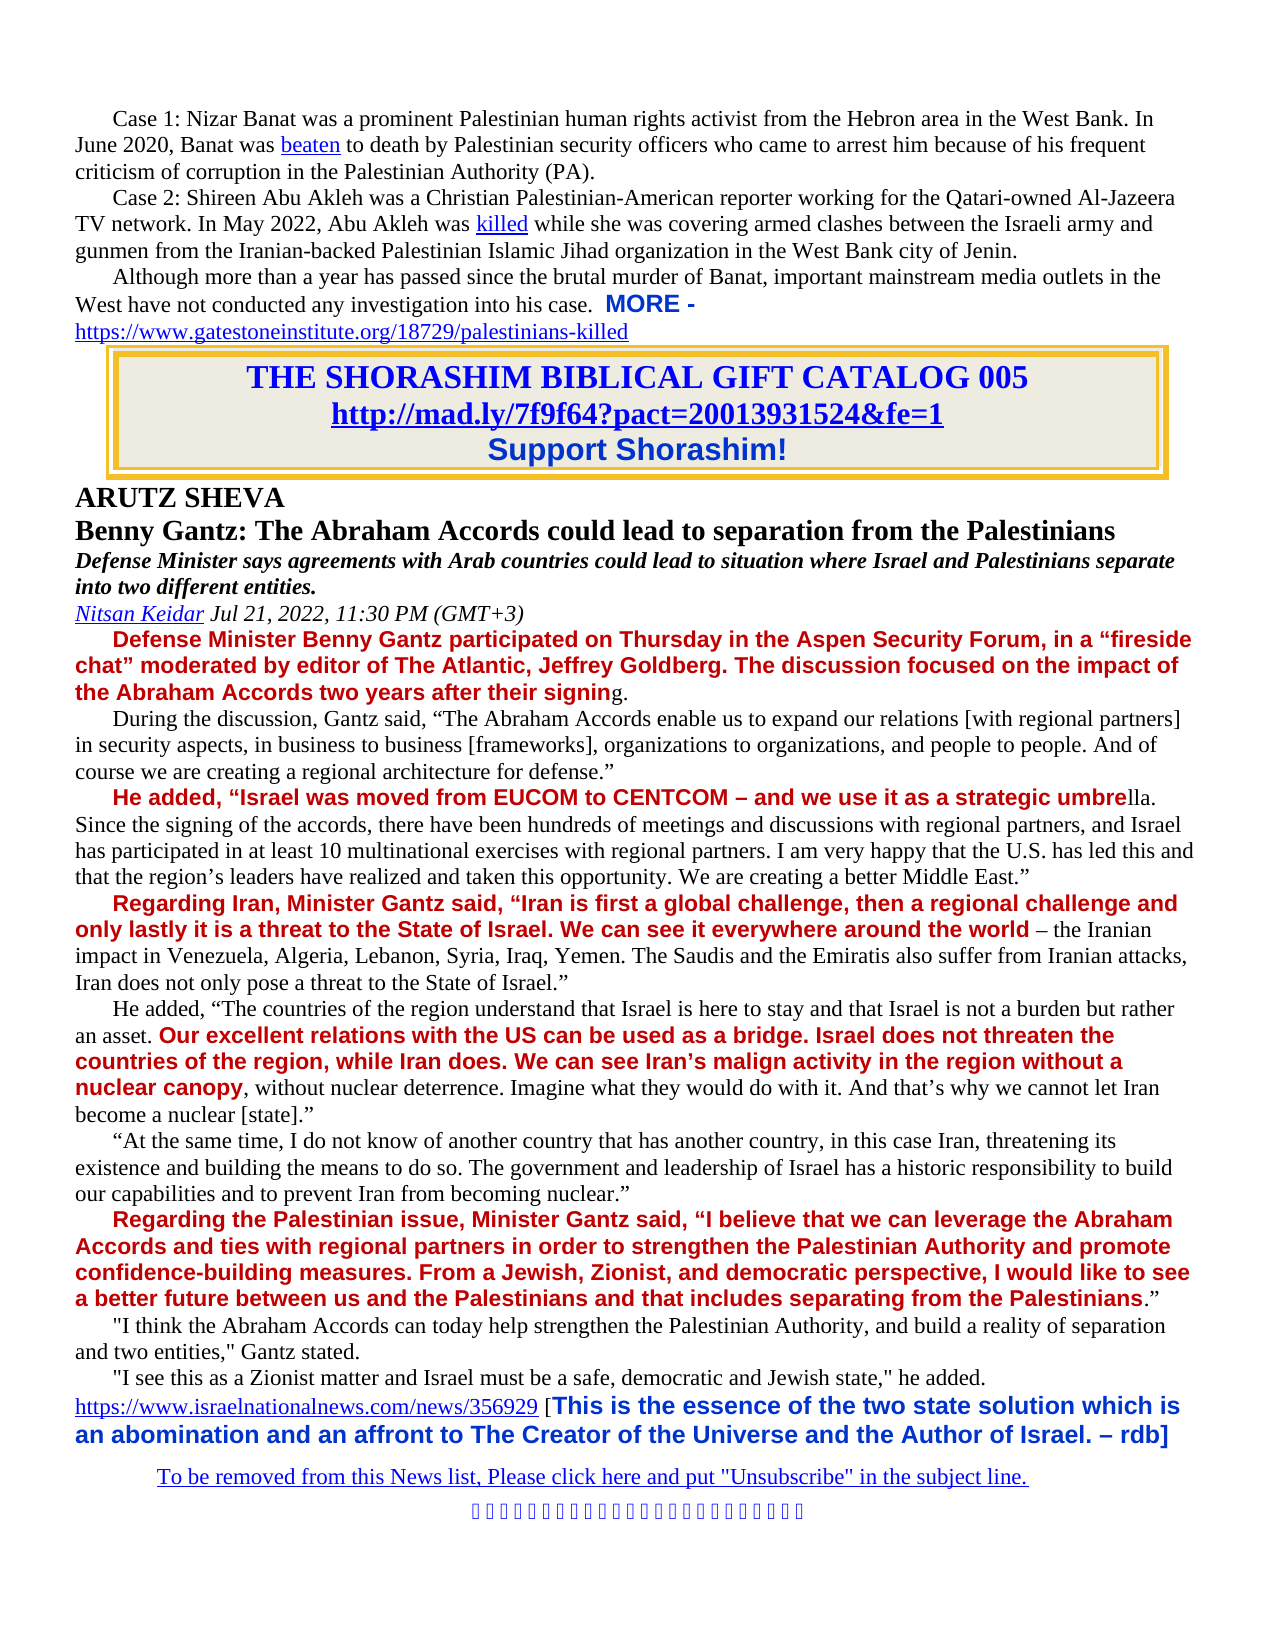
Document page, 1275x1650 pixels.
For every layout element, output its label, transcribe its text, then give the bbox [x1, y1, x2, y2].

text Benny Gantz: The Abraham Accords could lead to separation from the Palestinians [75, 513, 1200, 547]
text Regarding Iran, Minister Gantz said, “Iran is first a global challenge, then a regional challenge and only lastly it is a threat to the State of Israel. We can see it everywhere around the world – the Iranian impact in Venezuela, Algeria, Lebanon, Syria, Iraq, Yemen. The Saudis and the Emiratis also suffer from Iranian attacks, Iran does not only pose a threat to the State of Israel.” [75, 890, 1200, 995]
text Nitsan Keidar Jul 21, 2022, 11:30 PM (GMT+3) [75, 599, 1200, 626]
table_header THE SHORASHIM BIBLICAL GIFT CATALOG 005 http://mad.ly/7f9f64?pact=20013931524&fe=1 Support Shorashim! [113, 348, 1162, 467]
text "I see this as a Zionist matter and Israel must be a safe, democratic and Jewish state," he added. https://www.israelnationalnews.com/news/356929 [This is the essence of the two state solution which is an abomination and an affront to The Creator of the Universe and the Author of Israel. – rdb] [75, 1364, 1200, 1448]
table_header To be removed from this News list, Please click here and put "Unsubscribe" in the subject line. [157, 1448, 1118, 1503]
text Defense Minister says agreements with Arab countries could lead to situation where Israel and Palestinians separate into two different entities. [75, 547, 1200, 599]
text Regarding the Palestinian issue, Minister Gantz said, “I believe that we can leverage the Abraham Accords and ties with regional partners in order to strengthen the Palestinian Authority and promote confidence-building measures. From a Jewish, Zionist, and democratic perspective, I would like to see a better future between us and the Palestinians and that includes separating from the Palestinians.” [75, 1206, 1200, 1312]
text He added, “The countries of the region understand that Israel is here to stay and that Israel is not a burden but rather an asset. Our excellent relations with the US can be used as a bridge. Israel does not threaten the countries of the region, while Iran does. We can see Iran’s malign activity in the region without a nuclear canopy, without nuclear deterrence. Imagine what they would do with it. And that’s why we cannot let Iran become a nuclear [state].” [75, 995, 1200, 1127]
text ARUTZ SHEVA [75, 480, 1200, 513]
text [75, 105, 1200, 344]
text “At the same time, I do not know of another country that has another country, in this case Iran, threatening its existence and building the means to do so. The government and leadership of Israel has a historic responsibility to build our capabilities and to prevent Iran from becoming nuclear.” [75, 1127, 1200, 1206]
text "I think the Abraham Accords can today help strengthen the Palestinian Authority, and build a reality of separation and two entities," Gantz stated. [75, 1312, 1200, 1364]
text Defense Minister Benny Gantz participated on Thursday in the Aspen Security Forum, in a “fireside chat” moderated by editor of The Atlantic, Jeffrey Goldberg. The discussion focused on the impact of the Abraham Accords two years after their signing. [75, 626, 1200, 705]
text He added, “Israel was moved from EUCOM to CENTCOM – and we use it as a strategic umbrella. Since the signing of the accords, there have been hundreds of meetings and discussions with regional partners, and Israel has participated in at least 10 multinational exercises with regional partners. I am very happy that the U.S. has led this and that the region’s leaders have realized and taken this opportunity. We are creating a better Middle East.” [75, 784, 1200, 890]
text During the discussion, Gantz said, “The Abraham Accords enable us to expand our relations [with regional partners] in security aspects, in business to business [frameworks], organizations to organizations, and people to people. And of course we are creating a regional architecture for defense.” [75, 705, 1200, 784]
